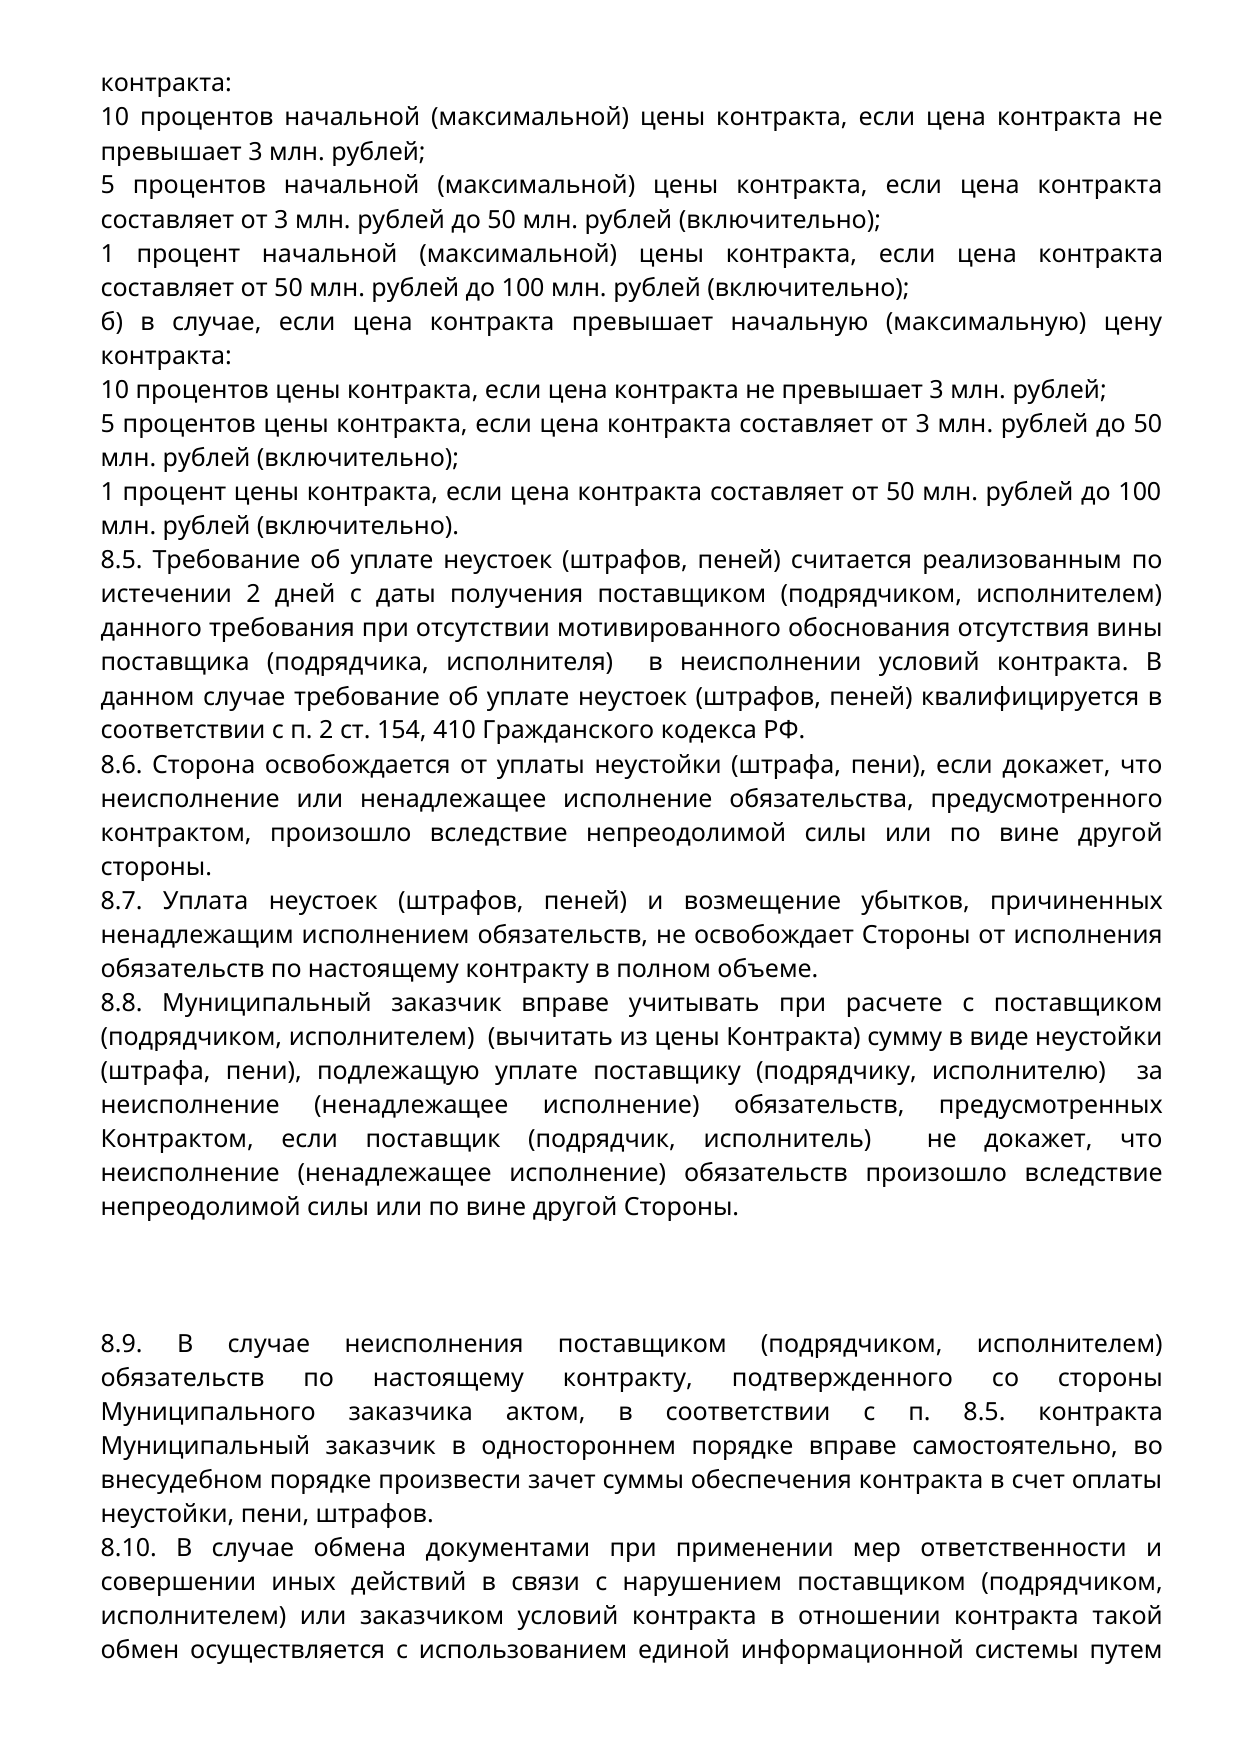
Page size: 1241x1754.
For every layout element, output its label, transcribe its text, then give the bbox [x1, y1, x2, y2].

text 10 процентов начальной (максимальной) цены контракта, если цена контракта не превышает 3 млн. рублей; [100, 99, 1163, 167]
text 8.9. В случае неисполнения поставщиком (подрядчиком, исполнителем) обязательств по настоящему контракту, подтвержденного со стороны Муниципального заказчика актом, в соответствии с п. 8.5. контракта Муниципальный заказчик в одностороннем порядке вправе самостоятельно, во внесудебном порядке произвести зачет суммы обеспечения контракта в счет оплаты неустойки, пени, штрафов. [100, 1325, 1163, 1530]
text 8.7. Уплата неустоек (штрафов, пеней) и возмещение убытков, причиненных ненадлежащим исполнением обязательств, не освобождает Стороны от исполнения обязательств по настоящему контракту в полном объеме. [100, 882, 1163, 985]
text б) в случае, если цена контракта превышает начальную (максимальную) цену контракта: [100, 303, 1163, 372]
text 8.6. Сторона освобождается от уплаты неустойки (штрафа, пени), если докажет, что неисполнение или ненадлежащее исполнение обязательства, предусмотренного контрактом, произошло вследствие непреодолимой силы или по вине другой стороны. [100, 746, 1163, 882]
text 8.8. Муниципальный заказчик вправе учитывать при расчете с поставщиком (подрядчиком, исполнителем) (вычитать из цены Контракта) сумму в виде неустойки (штрафа, пени), подлежащую уплате поставщику (подрядчику, исполнителю) за неисполнение (ненадлежащее исполнение) обязательств, предусмотренных Контрактом, если поставщик (подрядчик, исполнитель) не докажет, что неисполнение (ненадлежащее исполнение) обязательств произошло вследствие непреодолимой силы или по вине другой Стороны. [100, 985, 1163, 1223]
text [100, 65, 1163, 99]
text 10 процентов цены контракта, если цена контракта не превышает 3 млн. рублей; [100, 372, 1163, 406]
text 1 процент цены контракта, если цена контракта составляет от 50 млн. рублей до 100 млн. рублей (включительно). [100, 474, 1163, 542]
text 8.5. Требование об уплате неустоек (штрафов, пеней) считается реализованным по истечении 2 дней с даты получения поставщиком (подрядчиком, исполнителем) данного требования при отсутствии мотивированного обоснования отсутствия вины поставщика (подрядчика, исполнителя) в неисполнении условий контракта. В данном случае требование об уплате неустоек (штрафов, пеней) квалифицируется в соответствии с п. 2 ст. 154, 410 Гражданского кодекса РФ. [100, 542, 1163, 746]
text 5 процентов начальной (максимальной) цены контракта, если цена контракта составляет от 3 млн. рублей до 50 млн. рублей (включительно); [100, 167, 1163, 235]
text 1 процент начальной (максимальной) цены контракта, если цена контракта составляет от 50 млн. рублей до 100 млн. рублей (включительно); [100, 235, 1163, 303]
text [100, 1530, 1163, 1666]
text 5 процентов цены контракта, если цена контракта составляет от 3 млн. рублей до 50 млн. рублей (включительно); [100, 406, 1163, 474]
